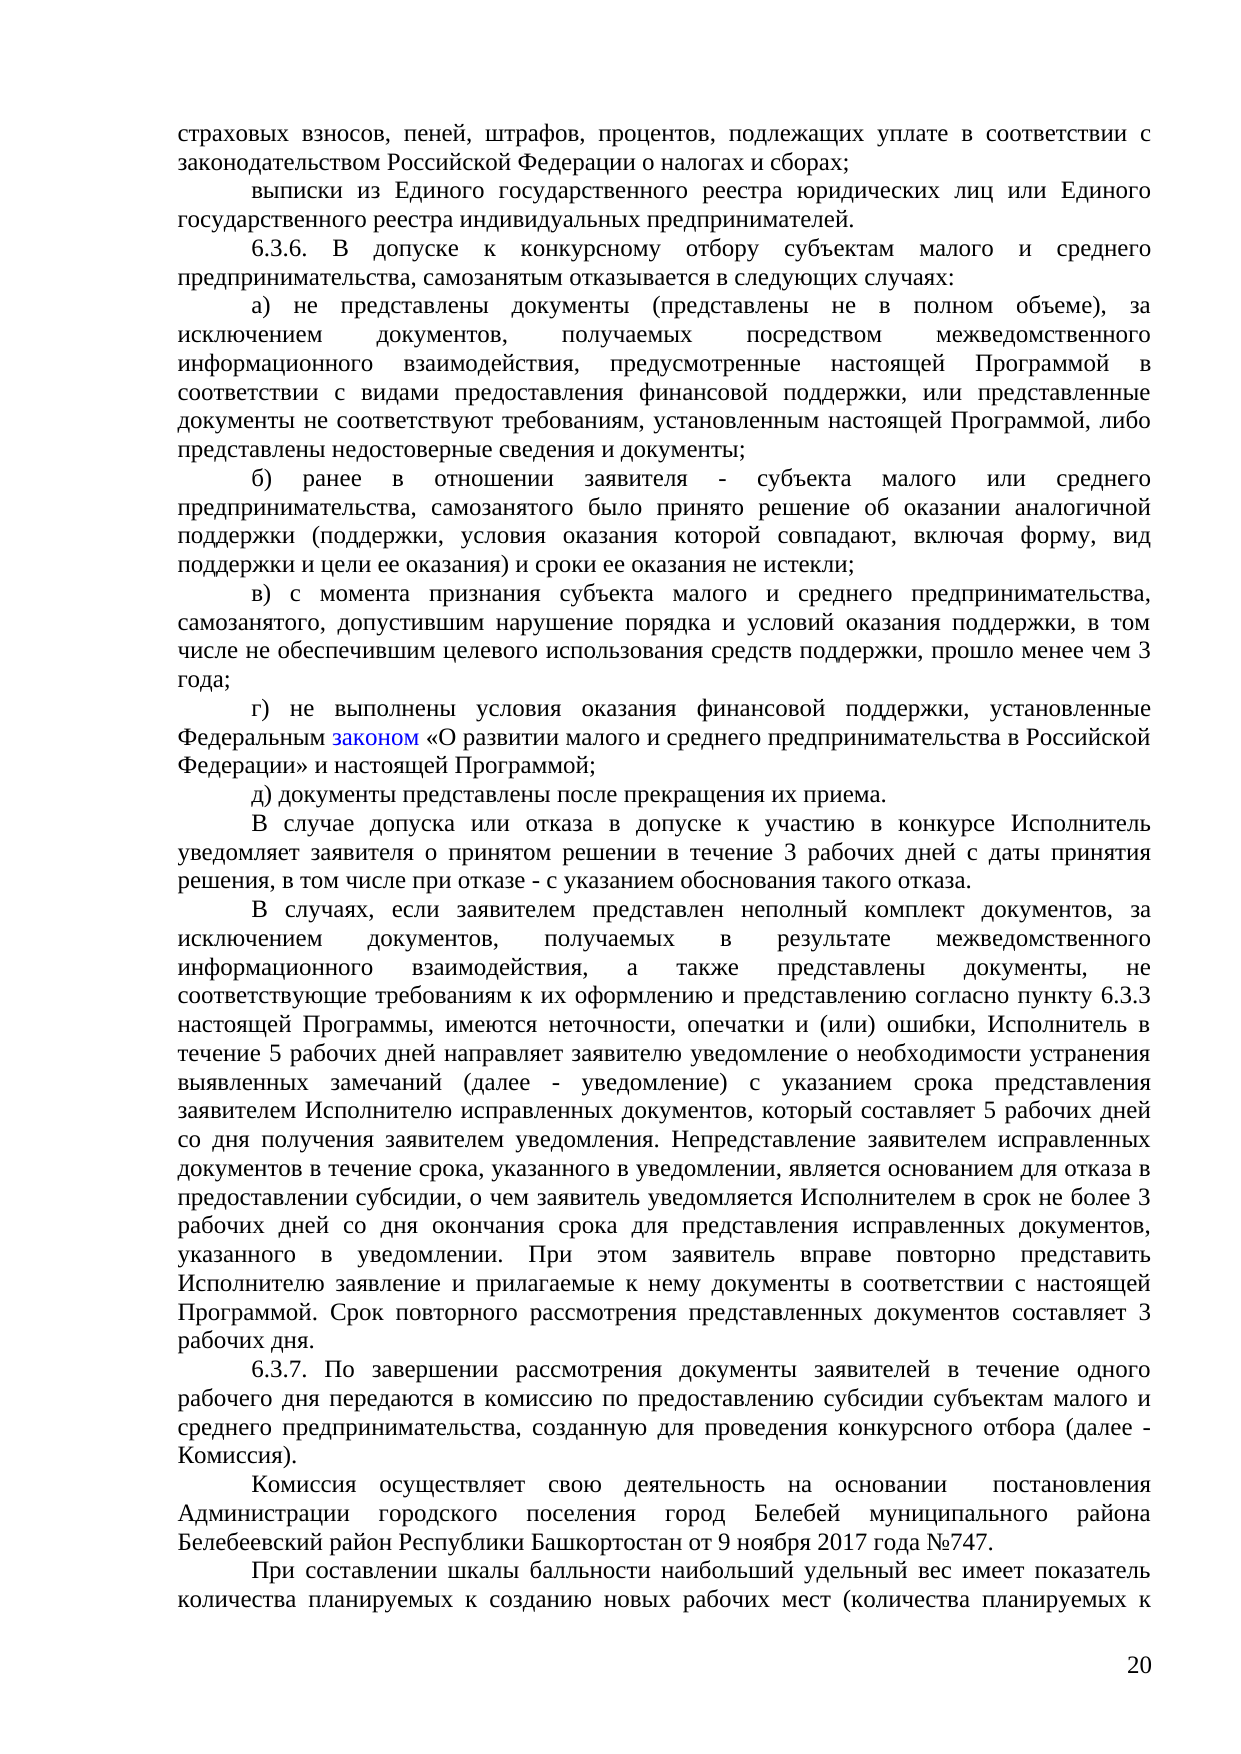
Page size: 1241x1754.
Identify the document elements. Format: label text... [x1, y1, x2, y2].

text б) ранее в отношении заявителя - субъекта малого или среднего предпринимательства, самозанятого было принято решение об оказании аналогичной поддержки (поддержки, условия оказания которой совпадают, включая форму, вид поддержки и цели ее оказания) и сроки ее оказания не истекли; [177, 463, 1152, 578]
text Комиссия осуществляет свою деятельность на основании постановления Администрации городского поселения город Белебей муниципального района Белебеевский район Республики Башкортостан от 9 ноября 2017 года №747. [177, 1469, 1152, 1556]
text г) не выполнены условия оказания финансовой поддержки, установленные Федеральным законом «О развитии малого и среднего предпринимательства в Российской Федерации» и настоящей Программой; [177, 693, 1152, 779]
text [177, 118, 1152, 176]
text В случаях, если заявителем представлен неполный комплект документов, за исключением документов, получаемых в результате межведомственного информационного взаимодействия, а также представлены документы, не соответствующие требованиям к их оформлению и представлению согласно пункту 6.3.3 настоящей Программы, имеются неточности, опечатки и (или) ошибки, Исполнитель в течение 5 рабочих дней направляет заявителю уведомление о необходимости устранения выявленных замечаний (далее - уведомление) с указанием срока представления заявителем Исполнителю исправленных документов, который составляет 5 рабочих дней со дня получения заявителем уведомления. Непредставление заявителем исправленных документов в течение срока, указанного в уведомлении, является основанием для отказа в предоставлении субсидии, о чем заявитель уведомляется Исполнителем в срок не более 3 рабочих дней со дня окончания срока для представления исправленных документов, указанного в уведомлении. При этом заявитель вправе повторно представить Исполнителю заявление и прилагаемые к нему документы в соответствии с настоящей Программой. Срок повторного рассмотрения представленных документов составляет 3 рабочих дня. [177, 894, 1152, 1354]
text д) документы представлены после прекращения их приема. [177, 779, 1152, 808]
text 6.3.6. В допуске к конкурсному отбору субъектам малого и среднего предпринимательства, самозанятым отказывается в следующих случаях: [177, 233, 1152, 291]
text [177, 1556, 1152, 1613]
text в) с момента признания субъекта малого и среднего предпринимательства, самозанятого, допустившим нарушение порядка и условий оказания поддержки, в том числе не обеспечившим целевого использования средств поддержки, прошло менее чем 3 года; [177, 578, 1152, 693]
text выписки из Единого государственного реестра юридических лиц или Единого государственного реестра индивидуальных предпринимателей. [177, 176, 1152, 233]
text а) не представлены документы (представлены не в полном объеме), за исключением документов, получаемых посредством межведомственного информационного взаимодействия, предусмотренные настоящей Программой в соответствии с видами предоставления финансовой поддержки, или представленные документы не соответствуют требованиям, установленным настоящей Программой, либо представлены недостоверные сведения и документы; [177, 291, 1152, 463]
text 6.3.7. По завершении рассмотрения документы заявителей в течение одного рабочего дня передаются в комиссию по предоставлению субсидии субъектам малого и среднего предпринимательства, созданную для проведения конкурсного отбора (далее - Комиссия). [177, 1354, 1152, 1469]
text В случае допуска или отказа в допуске к участию в конкурсе Исполнитель уведомляет заявителя о принятом решении в течение 3 рабочих дней с даты принятия решения, в том числе при отказе - с указанием обоснования такого отказа. [177, 808, 1152, 894]
